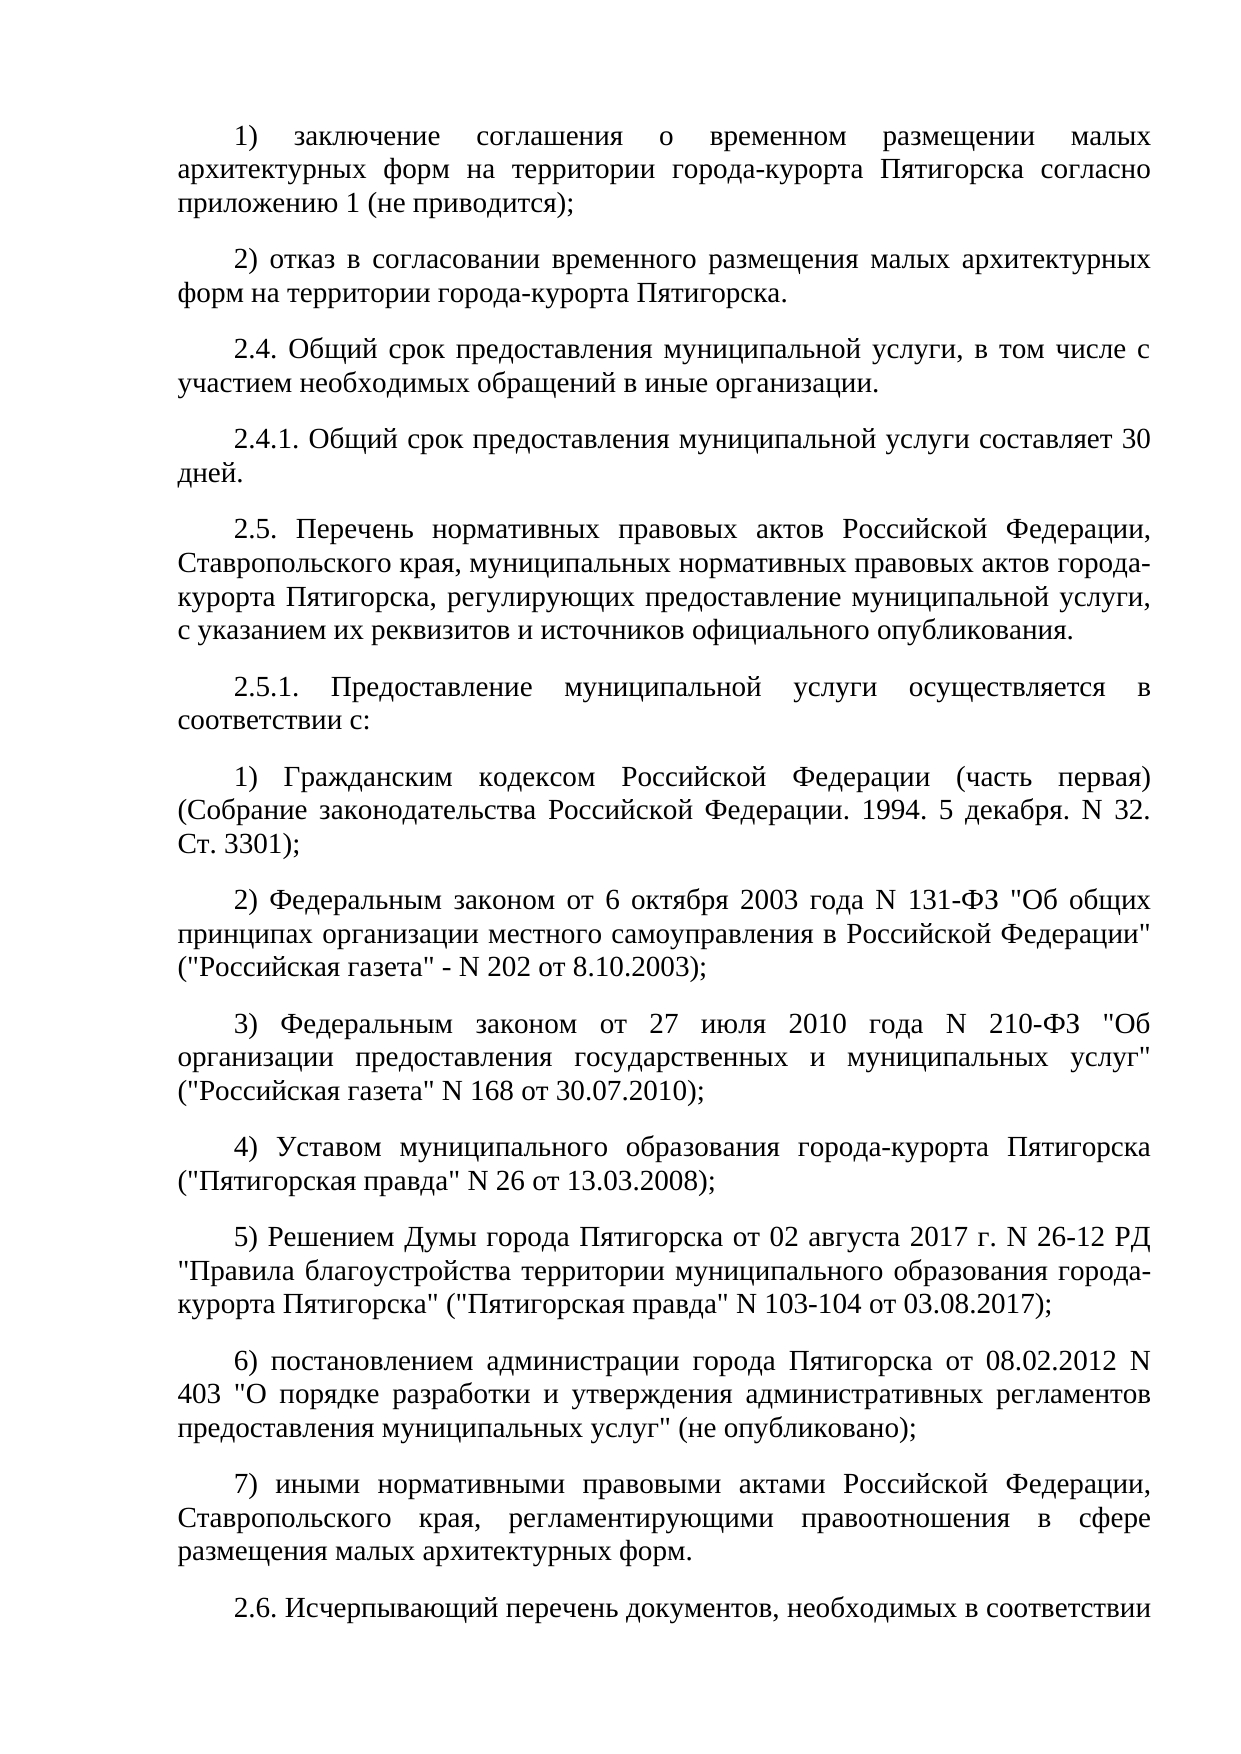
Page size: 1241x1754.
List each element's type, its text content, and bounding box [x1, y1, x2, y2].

text 1) заключение соглашения о временном размещении малых архитектурных форм на территории города-курорта Пятигорска согласно приложению 1 (не приводится); [177, 118, 1152, 219]
text 2.4.1. Общий срок предоставления муниципальной услуги составляет 30 дней. [177, 422, 1152, 489]
text 6) постановлением администрации города Пятигорска от 08.02.2012 N 403 "О порядке разработки и утверждения административных регламентов предоставления муниципальных услуг" (не опубликовано); [177, 1343, 1152, 1443]
text 5) Решением Думы города Пятигорска от 02 августа 2017 г. N 26-12 РД "Правила благоустройства территории муниципального образования города-курорта Пятигорска" ("Пятигорская правда" N 103-104 от 03.08.2017); [177, 1219, 1152, 1320]
text 2) Федеральным законом от 6 октября 2003 года N 131-ФЗ "Об общих принципах организации местного самоуправления в Российской Федерации" ("Российская газета" - N 202 от 8.10.2003); [177, 882, 1152, 983]
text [177, 1590, 1152, 1623]
text 7) иными нормативными правовыми актами Российской Федерации, Ставропольского края, регламентирующими правоотношения в сфере размещения малых архитектурных форм. [177, 1466, 1152, 1567]
text 2.5.1. Предоставление муниципальной услуги осуществляется в соответствии с: [177, 669, 1152, 736]
text 2.5. Перечень нормативных правовых актов Российской Федерации, Ставропольского края, муниципальных нормативных правовых актов города-курорта Пятигорска, регулирующих предоставление муниципальной услуги, с указанием их реквизитов и источников официального опубликования. [177, 512, 1152, 646]
text 1) Гражданским кодексом Российской Федерации (часть первая) (Собрание законодательства Российской Федерации. 1994. 5 декабря. N 32. Ст. 3301); [177, 759, 1152, 859]
text 2) отказ в согласовании временного размещения малых архитектурных форм на территории города-курорта Пятигорска. [177, 242, 1152, 309]
text 2.4. Общий срок предоставления муниципальной услуги, в том числе с участием необходимых обращений в иные организации. [177, 332, 1152, 399]
text 4) Уставом муниципального образования города-курорта Пятигорска ("Пятигорская правда" N 26 от 13.03.2008); [177, 1129, 1152, 1196]
text 3) Федеральным законом от 27 июля 2010 года N 210-ФЗ "Об организации предоставления государственных и муниципальных услуг" ("Российская газета" N 168 от 30.07.2010); [177, 1006, 1152, 1106]
